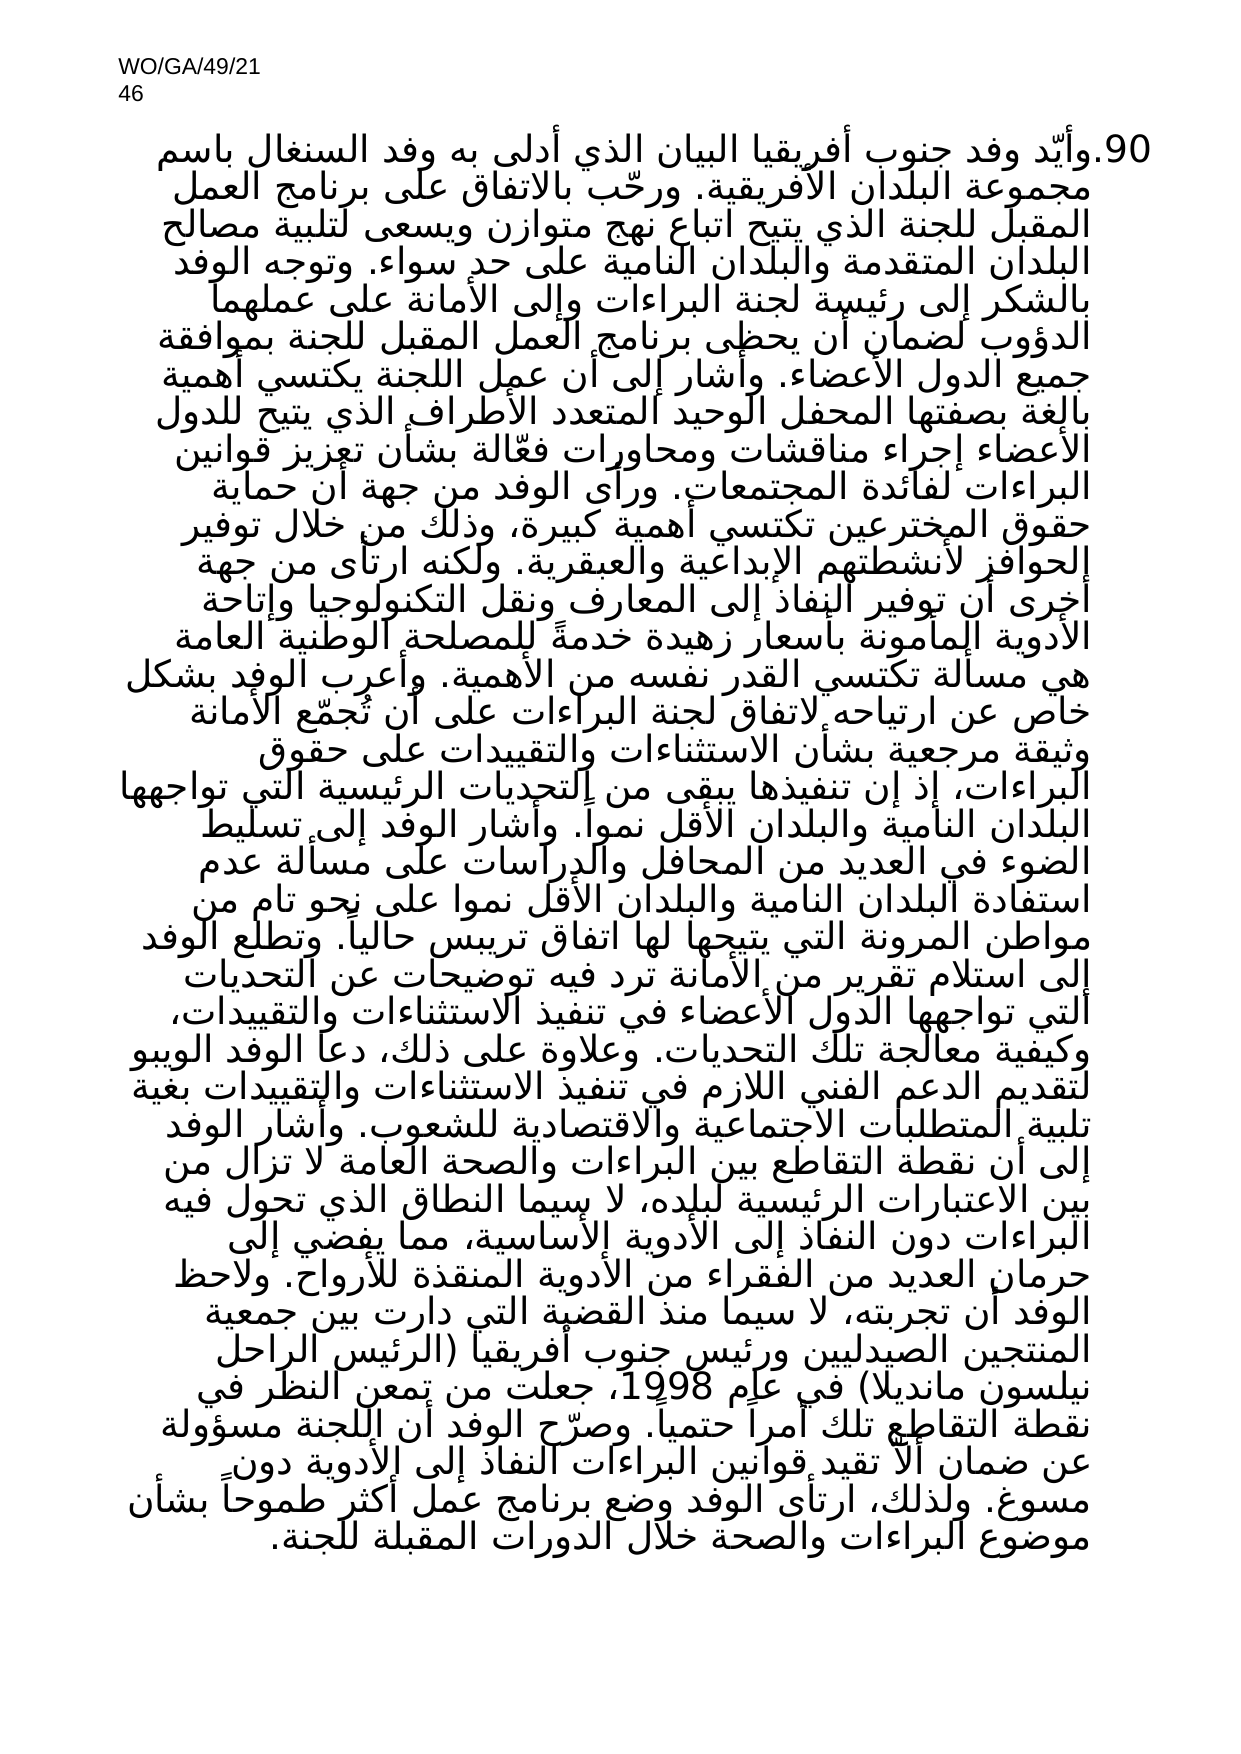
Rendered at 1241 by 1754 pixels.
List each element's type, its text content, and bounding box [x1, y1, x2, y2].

list وأيّد وفد جنوب أفريقيا البيان الذي أدلى به وفد السنغال باسم مجموعة البلدان الأفريقية. ورحّب بالاتفاق على برنامج العمل المقبل للجنة الذي يتيح اتباع نهج متوازن ويسعى لتلبية مصالح البلدان المتقدمة والبلدان النامية على حد سواء. وتوجه الوفد بالشكر إلى رئيسة لجنة البراءات وإلى الأمانة على عملهما الدؤوب لضمان أن يحظى برنامج العمل المقبل للجنة بموافقة جميع الدول الأعضاء. وأشار إلى أن عمل اللجنة يكتسي أهمية بالغة بصفتها المحفل الوحيد المتعدد الأطراف الذي يتيح للدول الأعضاء إجراء مناقشات ومحاورات فعّالة بشأن تعزيز قوانين البراءات لفائدة المجتمعات. ورأى الوفد من جهة أن حماية حقوق المخترعين تكتسي أهمية كبيرة، وذلك من خلال توفير الحوافز لأنشطتهم الإبداعية والعبقرية. ولكنه ارتأى من جهة أخرى أن توفير النفاذ إلى المعارف ونقل التكنولوجيا وإتاحة الأدوية المأمونة بأسعار زهيدة خدمةً للمصلحة الوطنية العامة هي مسألة تكتسي القدر نفسه من الأهمية. وأعرب الوفد بشكل خاص عن ارتياحه لاتفاق لجنة البراءات على أن تُجمّع الأمانة وثيقة مرجعية بشأن الاستثناءات والتقييدات على حقوق البراءات، إذ إن تنفيذها يبقى من التحديات الرئيسية التي تواجهها البلدان النامية والبلدان الأقل نمواً. وأشار الوفد إلى تسليط الضوء في العديد من المحافل والدراسات على مسألة عدم استفادة البلدان النامية والبلدان الأقل نموا على نحو تام من مواطن المرونة التي يتيحها لها اتفاق تريبس حالياً. وتطلع الوفد إلى استلام تقرير من الأمانة ترد فيه توضيحات عن التحديات التي تواجهها الدول الأعضاء في تنفيذ الاستثناءات والتقييدات، وكيفية معالجة تلك التحديات. وعلاوة على ذلك، دعا الوفد الويبو لتقديم الدعم الفني اللازم في تنفيذ الاستثناءات والتقييدات بغية تلبية المتطلبات الاجتماعية والاقتصادية للشعوب. وأشار الوفد إلى أن نقطة التقاطع بين البراءات والصحة العامة لا تزال من بين الاعتبارات الرئيسية لبلده، لا سيما النطاق الذي تحول فيه البراءات دون النفاذ إلى الأدوية الأساسية، مما يفضي إلى حرمان العديد من الفقراء من الأدوية المنقذة للأرواح. ولاحظ الوفد أن تجربته، لا سيما منذ القضية التي دارت بين جمعية المنتجين الصيدليين ورئيس جنوب أفريقيا (الرئيس الراحل نيلسون مانديلا) في عام 1998، جعلت من تمعن النظر في نقطة التقاطع تلك أمراً حتمياً. وصرّح الوفد أن اللجنة مسؤولة عن ضمان ألاّ تقيد قوانين البراءات النفاذ إلى الأدوية دون مسوغ. ولذلك، ارتأى الوفد وضع برنامج عمل أكثر طموحاً بشأن موضوع البراءات والصحة خلال الدورات المقبلة للجنة. [118, 132, 1093, 1557]
